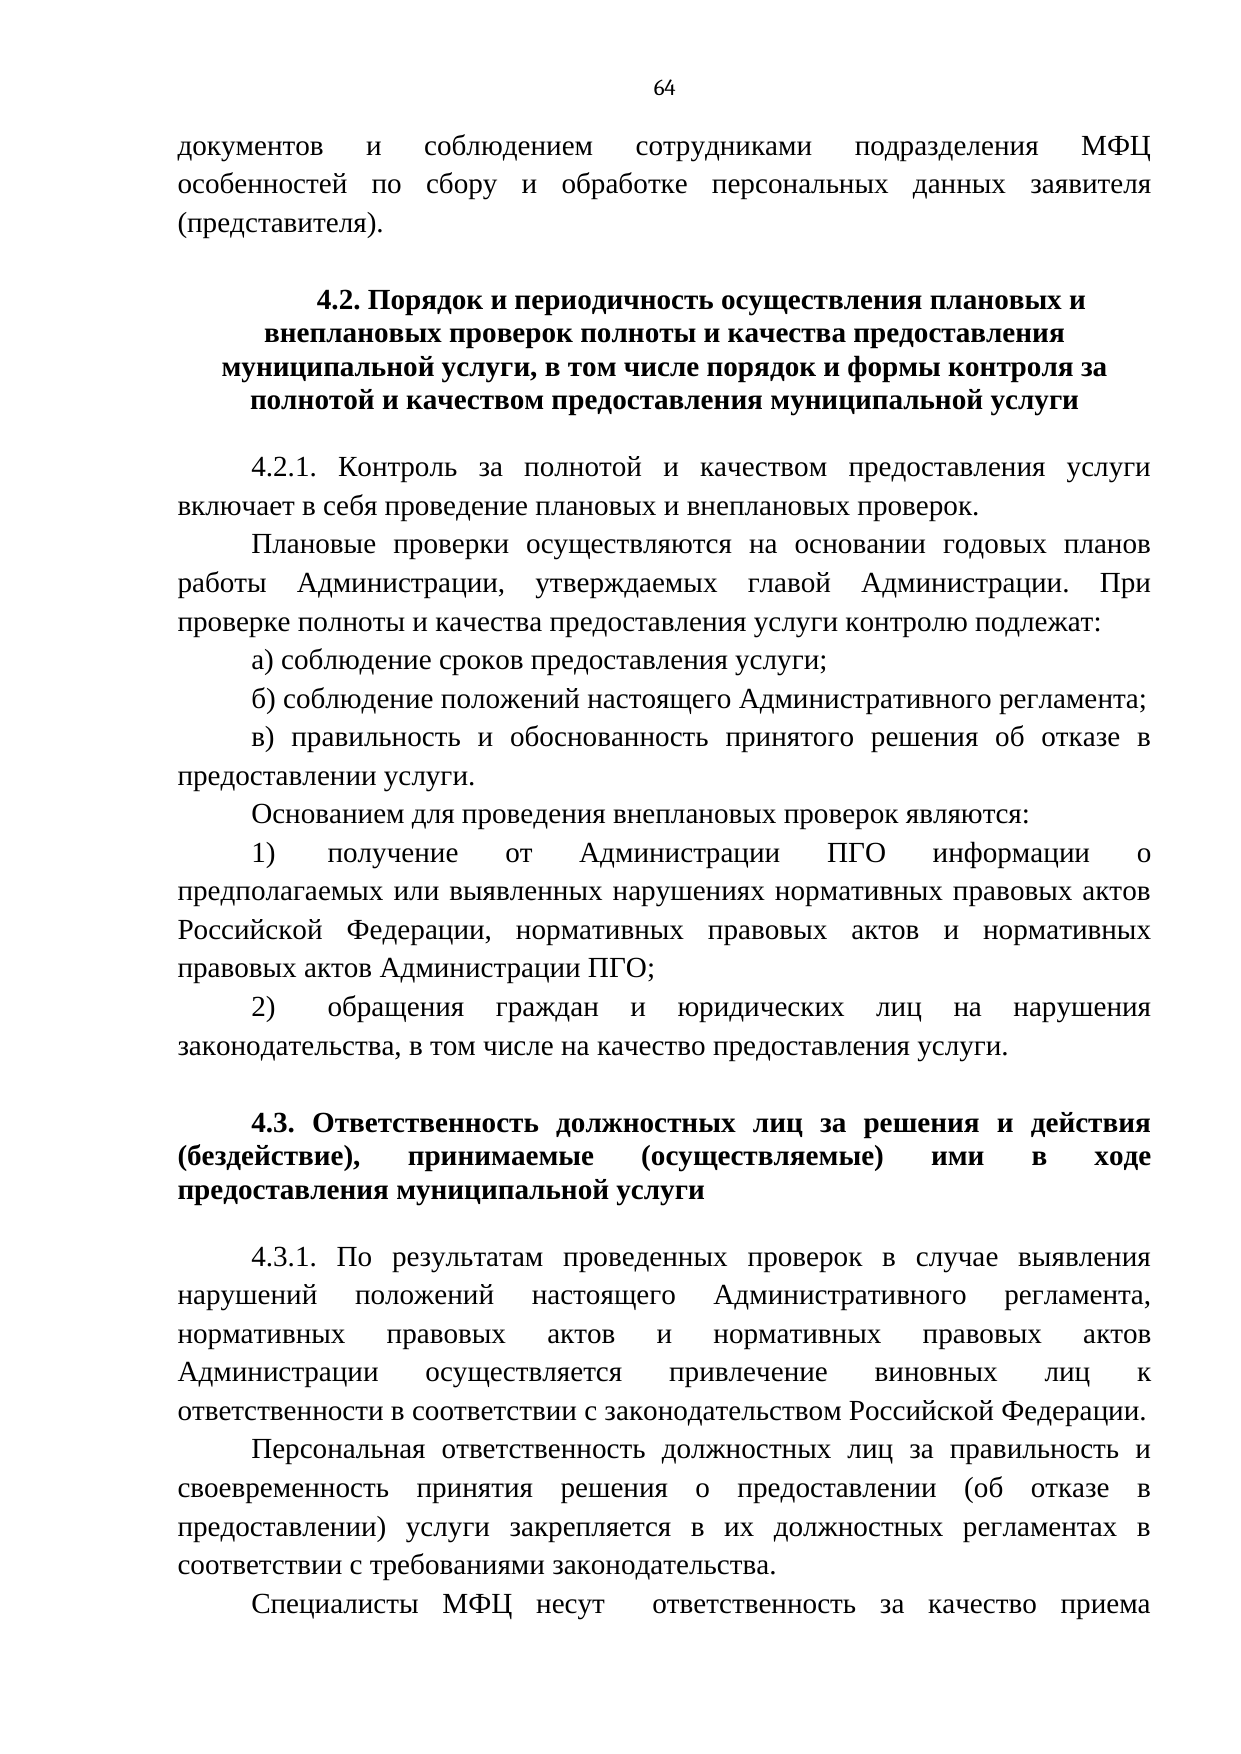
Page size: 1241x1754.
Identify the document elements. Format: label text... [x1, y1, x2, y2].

text Персональная ответственность должностных лиц за правильность и своевременность принятия решения о предоставлении (об отказе в предоставлении) услуги закрепляется в их должностных регламентах в соответствии с требованиями законодательства. [177, 1432, 1152, 1581]
text 4.3.1. По результатам проведенных проверок в случае выявления нарушений положений настоящего Административного регламента, нормативных правовых актов и нормативных правовых актов Администрации осуществляется привлечение виновных лиц к ответственности в соответствии с законодательством Российской Федерации. [177, 1239, 1152, 1427]
text в) правильность и обоснованность принятого решения об отказе в предоставлении услуги. [177, 719, 1152, 791]
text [177, 1586, 1152, 1619]
text 4.2.1. Контроль за полнотой и качеством предоставления услуги включает в себя проведение плановых и внеплановых проверок. [177, 449, 1152, 522]
text Основанием для проведения внеплановых проверок являются: [177, 796, 1152, 830]
list обращения граждан и юридических лиц на нарушения законодательства, в том числе на качество предоставления услуги. [177, 989, 1152, 1061]
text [177, 128, 1152, 238]
text а) соблюдение сроков предоставления услуги; [177, 642, 1152, 676]
text Плановые проверки осуществляются на основании годовых планов работы Администрации, утверждаемых главой Администрации. При проверке полноты и качества предоставления услуги контролю подлежат: [177, 527, 1152, 637]
text 4.2. Порядок и периодичность осуществления плановых и внеплановых проверок полноты и качества предоставления муниципальной услуги, в том числе порядок и формы контроля за полнотой и качеством предоставления муниципальной услуги [177, 282, 1152, 416]
list получение от Администрации ПГО информации о предполагаемых или выявленных нарушениях нормативных правовых актов Российской Федерации, нормативных правовых актов и нормативных правовых актов Администрации ПГО; [177, 835, 1152, 984]
text 4.3. Ответственность должностных лиц за решения и действия (бездействие), принимаемые (осуществляемые) ими в ходе предоставления муниципальной услуги [177, 1105, 1152, 1205]
text б) соблюдение положений настоящего Административного регламента; [177, 681, 1152, 714]
